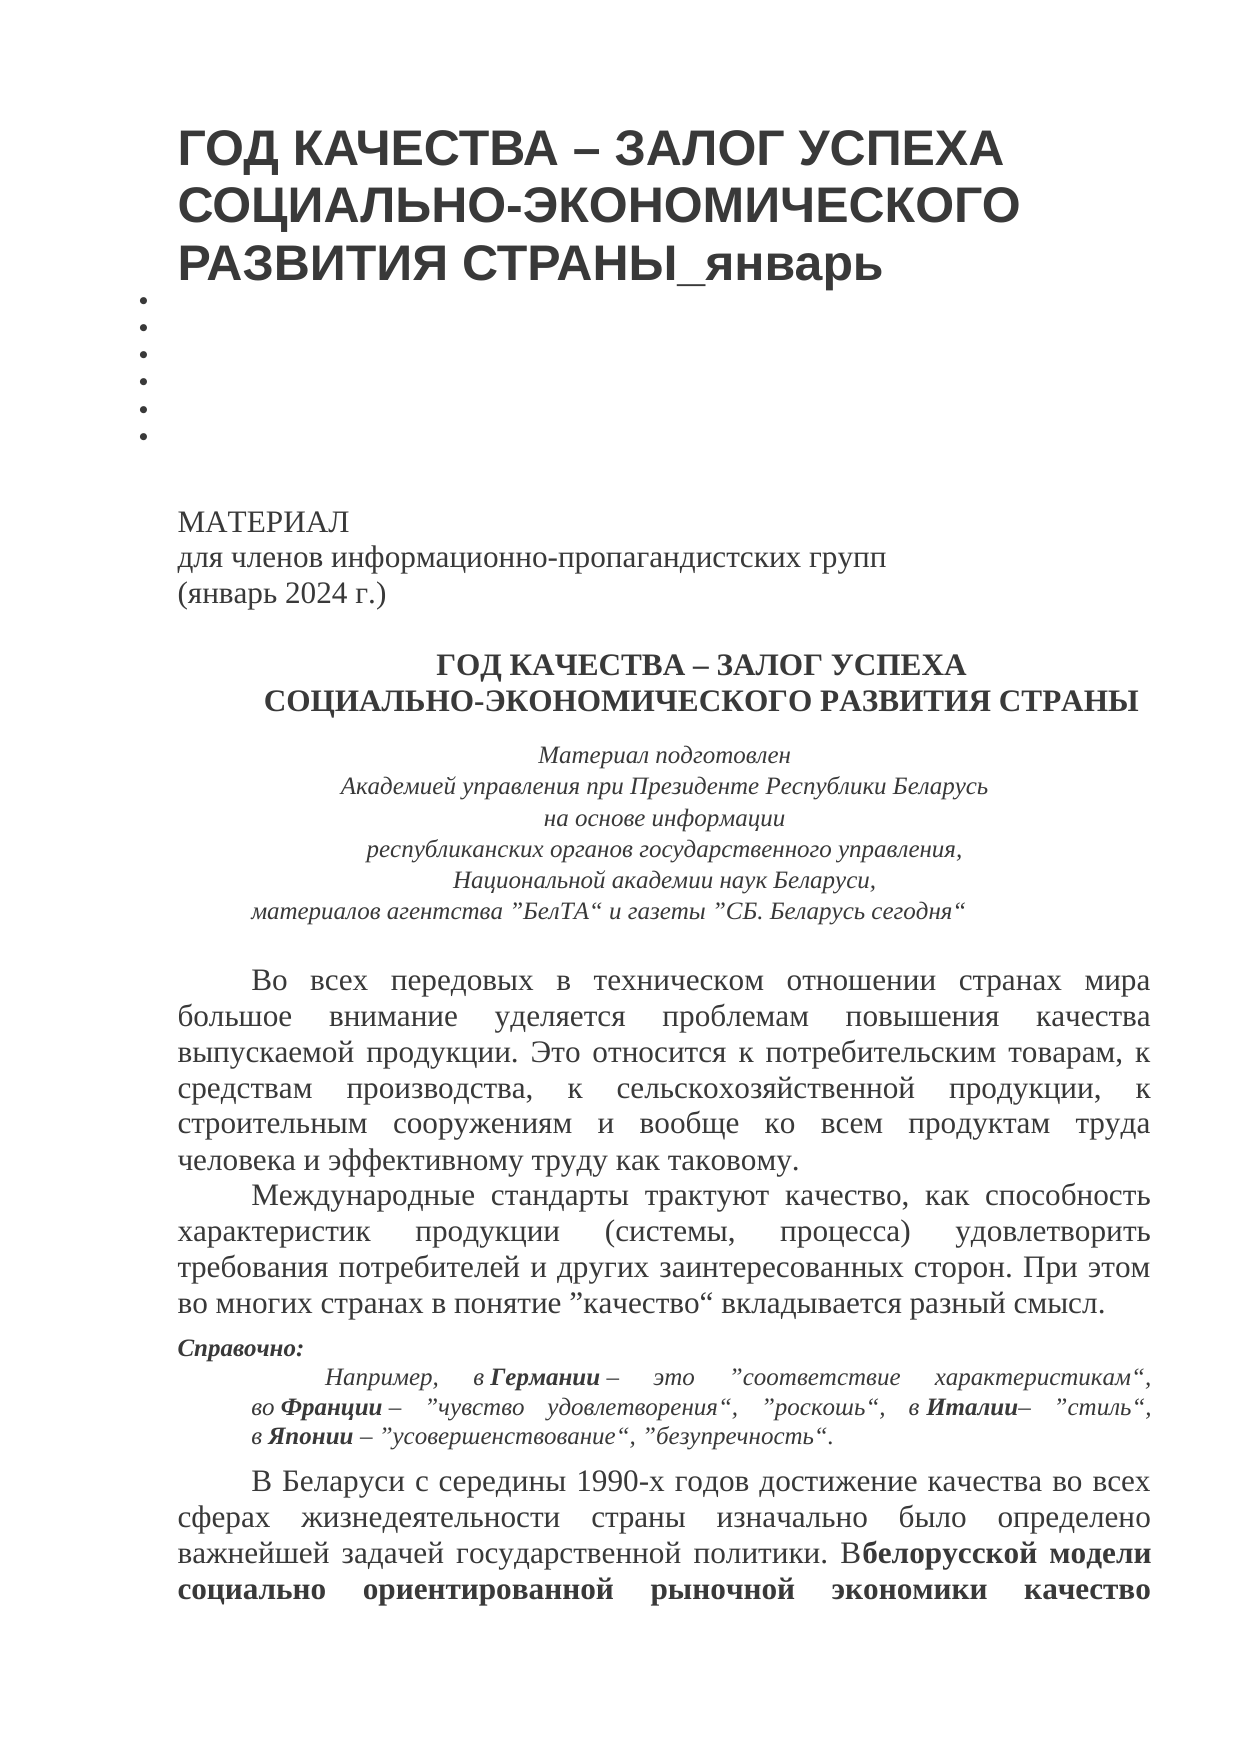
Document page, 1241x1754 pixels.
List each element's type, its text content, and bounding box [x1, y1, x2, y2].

text Национальной академии наук Беларуси, [177, 863, 1152, 894]
text ГОД КАЧЕСТВА – ЗАЛОГ УСПЕХА [177, 647, 1152, 682]
text Например, в Германии – это ”соответствие характеристикам“, во Франции – ”чувство удовлетворения“, ”роскошь“, в Италии– ”стиль“, в Японии – ”усовершенствование“, ”безупречность“. [251, 1362, 1152, 1449]
text (январь 2024 г.) [177, 575, 1152, 611]
text МАТЕРИАЛ [177, 503, 1152, 539]
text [177, 1462, 1152, 1606]
text на основе информации республиканских органов государственного управления, [177, 800, 1152, 863]
text Материал подготовлен [177, 738, 1152, 769]
text СОЦИАЛЬНО-ЭКОНОМИЧЕСКОГО РАЗВИТИЯ СТРАНЫ [177, 682, 1152, 718]
text Справочно: [177, 1333, 1152, 1362]
text ГОД КАЧЕСТВА – ЗАЛОГ УСПЕХА СОЦИАЛЬНО-ЭКОНОМИЧЕСКОГО РАЗВИТИЯ СТРАНЫ_январь [177, 118, 1152, 291]
text материалов агентства ”БелТА“ и газеты ”СБ. Беларусь сегодня“ [177, 894, 1152, 925]
text для членов информационно-пропагандистских групп [177, 539, 1152, 575]
text Международные стандарты трактуют качество, как способность характеристик продукции (системы, процесса) удовлетворить требования потребителей и других заинтересованных сторон. При этом во многих странах в понятие ”качество“ вкладывается разный смысл. [177, 1177, 1152, 1320]
text Академией управления при Президенте Республики Беларусь [177, 769, 1152, 800]
text Во всех передовых в техническом отношении странах мира большое внимание уделяется проблемам повышения качества выпускаемой продукции. Это относится к потребительским товарам, к средствам производства, к сельскохозяйственной продукции, к строительным сооружениям и вообще ко всем продуктам труда человека и эффективному труду как таковому. [177, 961, 1152, 1177]
